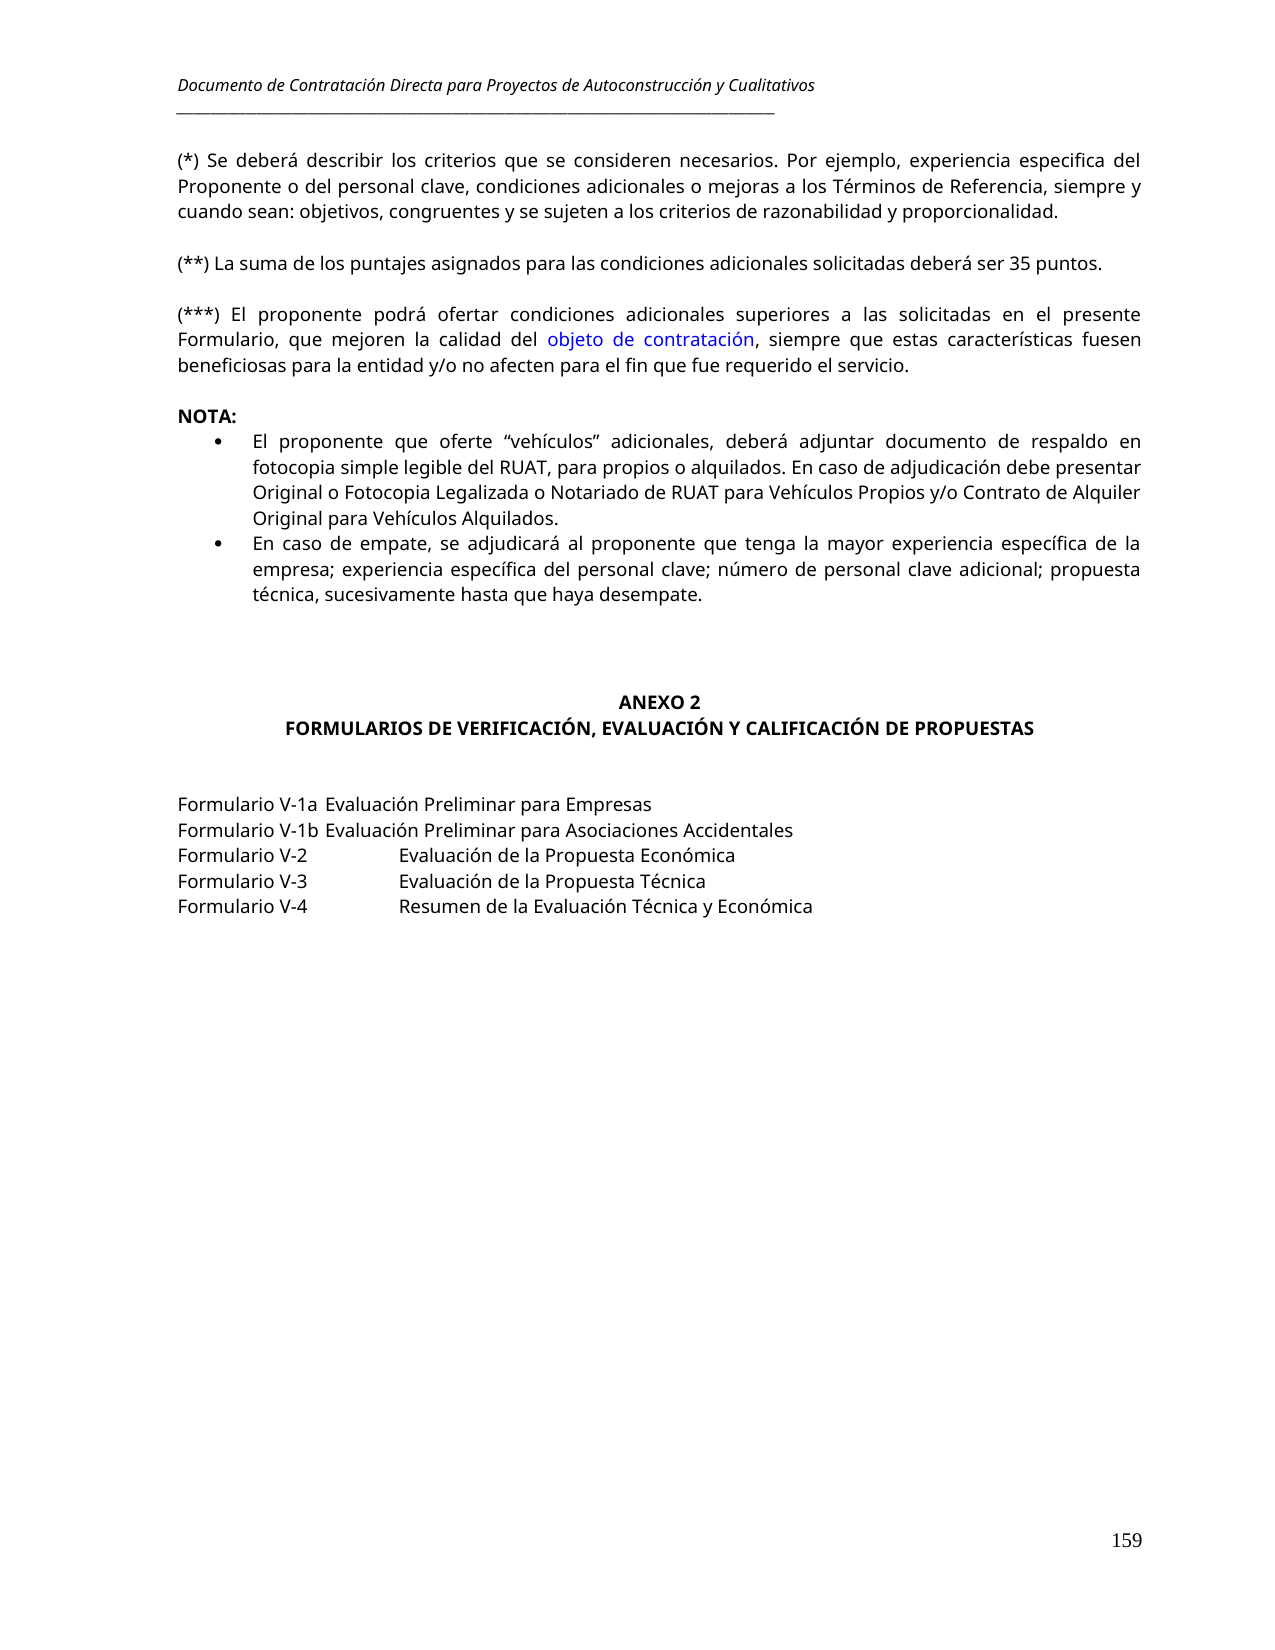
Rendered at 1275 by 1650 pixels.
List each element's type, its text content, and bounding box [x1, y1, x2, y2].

text ANEXO 2 [177, 689, 1142, 715]
list En caso de empate, se adjudicará al proponente que tenga la mayor experiencia específica de la empresa; experiencia específica del personal clave; número de personal clave adicional; propuesta técnica, sucesivamente hasta que haya desempate. [215, 531, 1142, 607]
text Formulario V-1a Evaluación Preliminar para Empresas [177, 792, 1142, 817]
text Formulario V-2 Evaluación de la Propuesta Económica [177, 843, 1142, 868]
text Formulario V-1b Evaluación Preliminar para Asociaciones Accidentales [177, 817, 1142, 843]
text Formulario V-3 Evaluación de la Propuesta Técnica [177, 868, 1142, 894]
text NOTA: [177, 403, 1142, 428]
text Formulario V-4 Resumen de la Evaluación Técnica y Económica [177, 894, 1142, 919]
text (***) El proponente podrá ofertar condiciones adicionales superiores a las solicitadas en el presente Formulario, que mejoren la calidad del objeto de contratación, siempre que estas características fuesen beneficiosas para la entidad y/o no afecten para el fin que fue requerido el servicio. [177, 301, 1142, 377]
list El proponente que oferte “vehículos” adicionales, deberá adjuntar documento de respaldo en fotocopia simple legible del RUAT, para propios o alquilados. En caso de adjudicación debe presentar Original o Fotocopia Legalizada o Notariado de RUAT para Vehículos Propios y/o Contrato de Alquiler Original para Vehículos Alquilados. [215, 428, 1142, 531]
text FORMULARIOS DE VERIFICACIÓN, EVALUACIÓN Y CALIFICACIÓN DE PROPUESTAS [177, 715, 1142, 741]
text (*) Se deberá describir los criterios que se consideren necesarios. Por ejemplo, experiencia especifica del Proponente o del personal clave, condiciones adicionales o mejoras a los Términos de Referencia, siempre y cuando sean: objetivos, congruentes y se sujeten a los criterios de razonabilidad y proporcionalidad. [177, 148, 1142, 224]
text (**) La suma de los puntajes asignados para las condiciones adicionales solicitadas deberá ser 35 puntos. [177, 250, 1142, 275]
